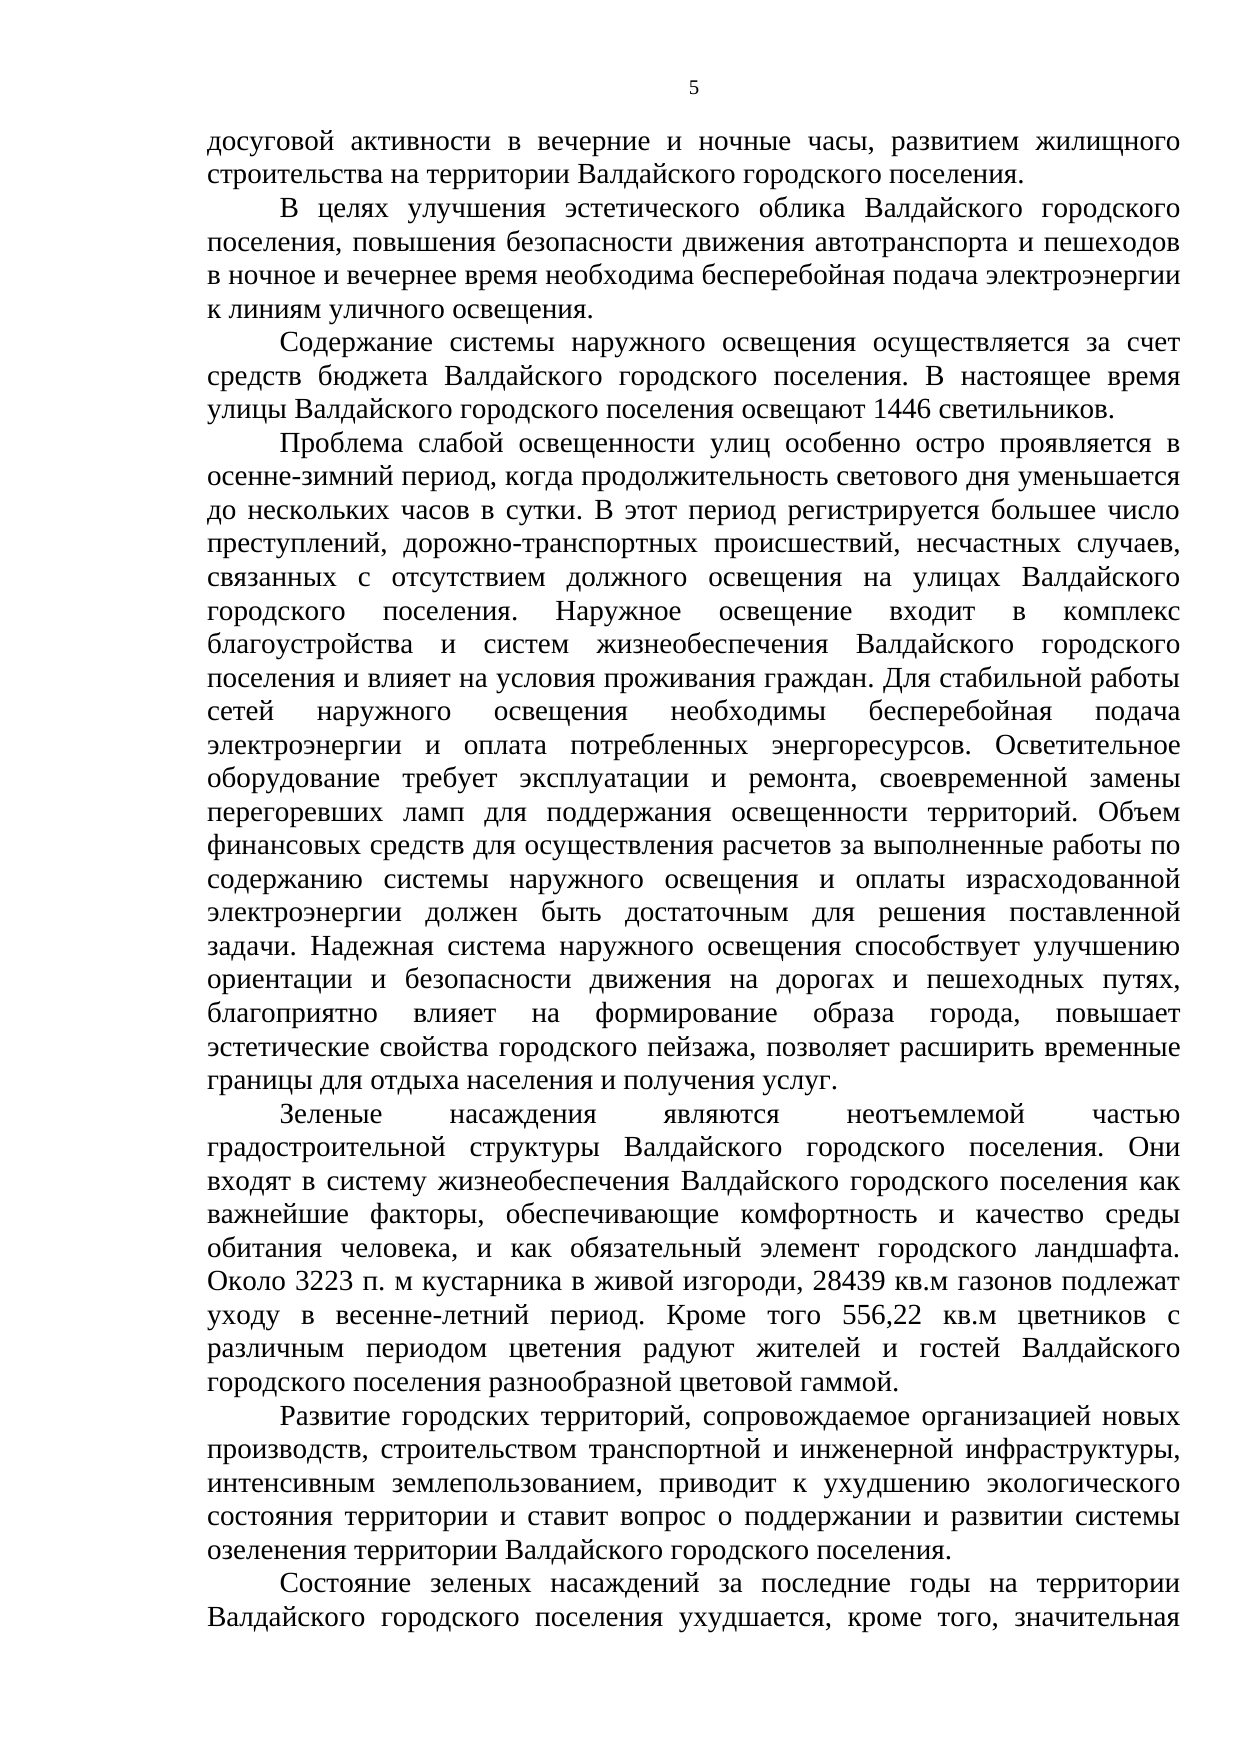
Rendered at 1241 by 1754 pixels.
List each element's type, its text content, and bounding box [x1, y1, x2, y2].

text В целях улучшения эстетического облика Валдайского городского поселения, повышения безопасности движения автотранспорта и пешеходов в ночное и вечернее время необходима бесперебойная подача электроэнергии к линиям уличного освещения. [207, 190, 1181, 324]
text Развитие городских территорий, сопровождаемое организацией новых производств, строительством транспортной и инженерной инфраструктуры, интенсивным землепользованием, приводит к ухудшению экологического состояния территории и ставит вопрос о поддержании и развитии системы озеленения территории Валдайского городского поселения. [207, 1398, 1181, 1565]
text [207, 123, 1181, 190]
text Проблема слабой освещенности улиц особенно остро проявляется в осенне-зимний период, когда продолжительность светового дня уменьшается до нескольких часов в сутки. В этот период регистрируется большее число преступлений, дорожно-транспортных происшествий, несчастных случаев, связанных с отсутствием должного освещения на улицах Валдайского городского поселения. Наружное освещение входит в комплекс благоустройства и систем жизнеобеспечения Валдайского городского поселения и влияет на условия проживания граждан. Для стабильной работы сетей наружного освещения необходимы бесперебойная подача электроэнергии и оплата потребленных энергоресурсов. Осветительное оборудование требует эксплуатации и ремонта, своевременной замены перегоревших ламп для поддержания освещенности территорий. Объем финансовых средств для осуществления расчетов за выполненные работы по содержанию системы наружного освещения и оплаты израсходованной электроэнергии должен быть достаточным для решения поставленной задачи. Надежная система наружного освещения способствует улучшению ориентации и безопасности движения на дорогах и пешеходных путях, благоприятно влияет на формирование образа города, повышает эстетические свойства городского пейзажа, позволяет расширить временные границы для отдыха населения и получения услуг. [207, 425, 1181, 1096]
text Зеленые насаждения являются неотъемлемой частью градостроительной структуры Валдайского городского поселения. Они входят в систему жизнеобеспечения Валдайского городского поселения как важнейшие факторы, обеспечивающие комфортность и качество среды обитания человека, и как обязательный элемент городского ландшафта. Около 3223 п. м кустарника в живой изгороди, 28439 кв.м газонов подлежат уходу в весенне-летний период. Кроме того 556,22 кв.м цветников с различным периодом цветения радуют жителей и гостей Валдайского городского поселения разнообразной цветовой гаммой. [207, 1096, 1181, 1398]
text Содержание системы наружного освещения осуществляется за счет средств бюджета Валдайского городского поселения. В настоящее время улицы Валдайского городского поселения освещают 1446 светильников. [207, 324, 1181, 425]
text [207, 1565, 1181, 1632]
